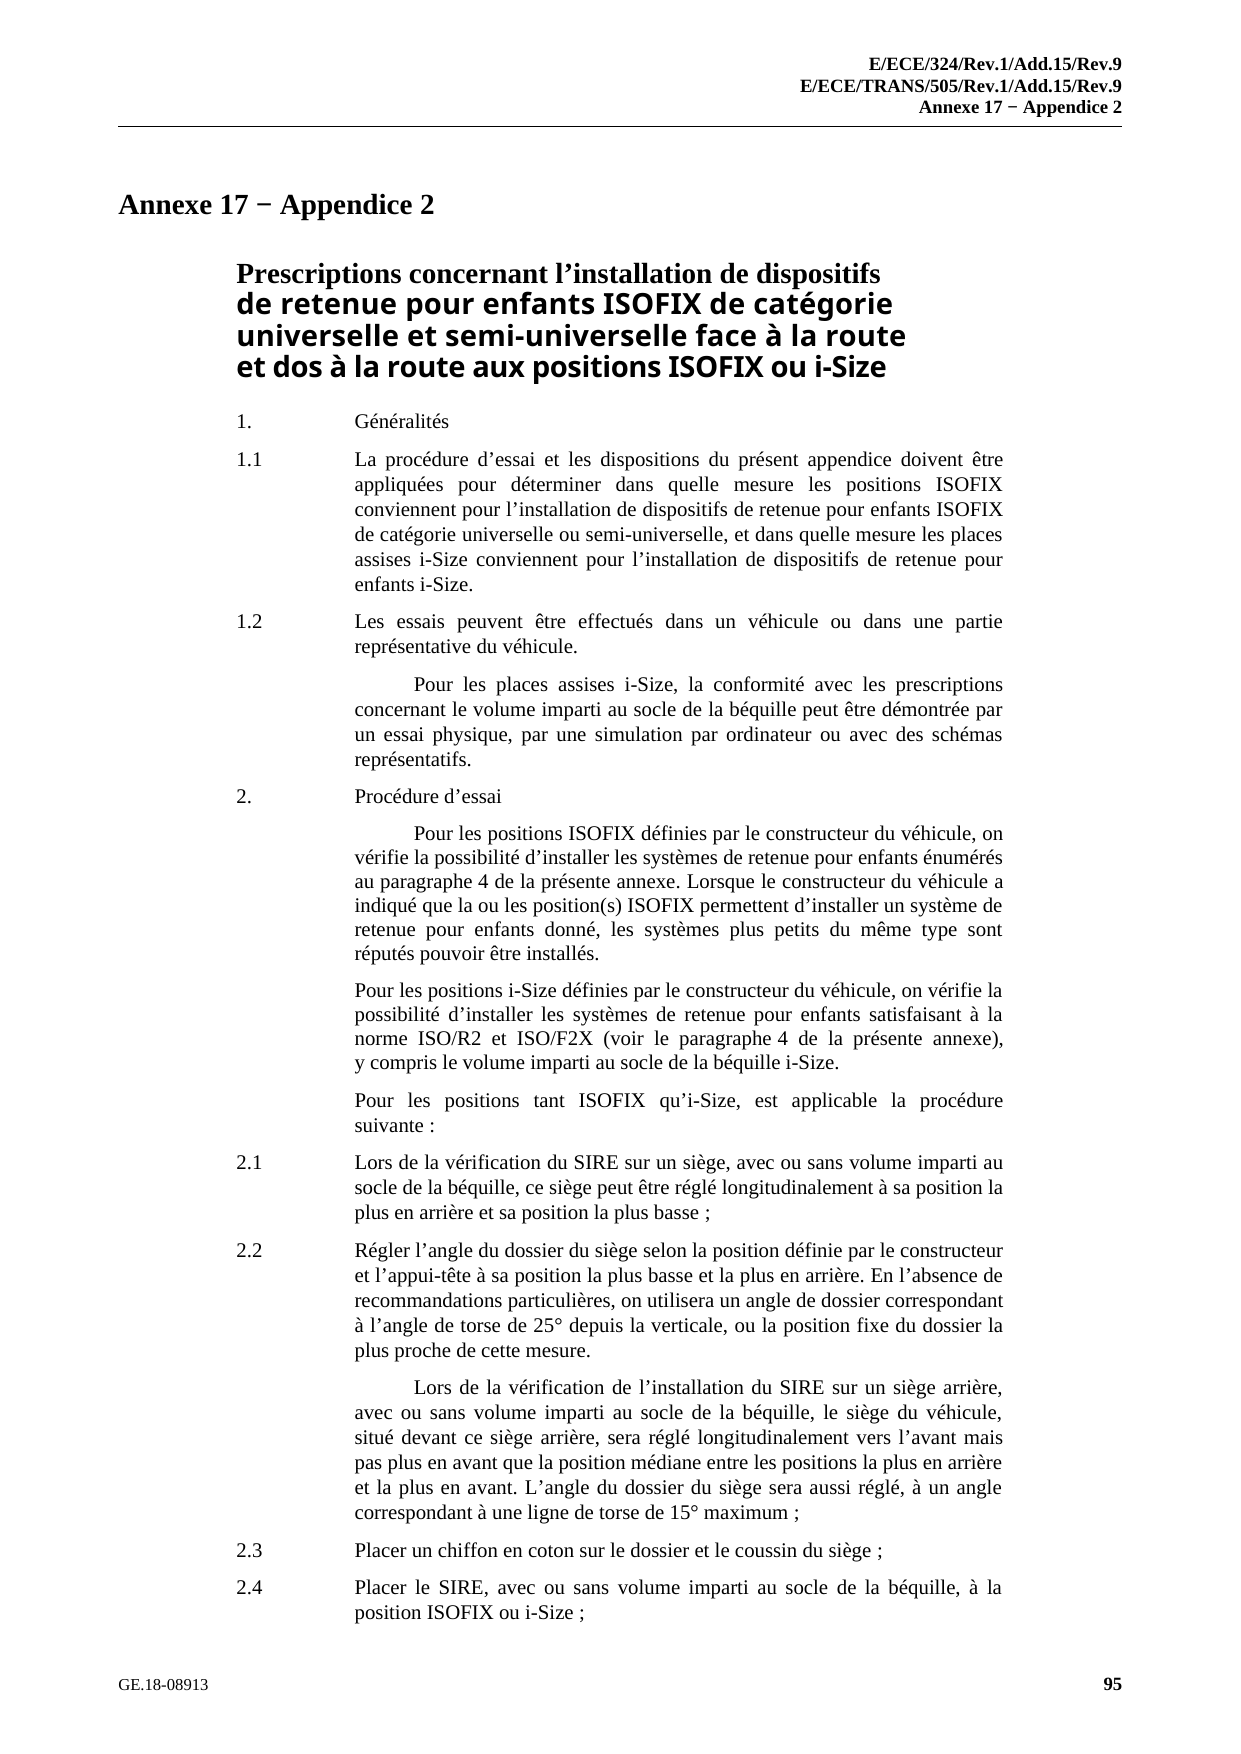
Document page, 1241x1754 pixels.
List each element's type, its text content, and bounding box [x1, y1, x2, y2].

text Pour les positions i-Size définies par le constructeur du véhicule, on vérifie la possibilité d’installer les systèmes de retenue pour enfants satisfaisant à la norme ISO/R2 et ISO/F2X (voir le paragraphe 4 de la présente annexe), y compris le volume imparti au socle de la béquille i-Size. [354, 978, 1004, 1074]
text 1.1 La procédure d’essai et les dispositions du présent appendice doivent être appliquées pour déterminer dans quelle mesure les positions ISOFIX conviennent pour l’installation de dispositifs de retenue pour enfants ISOFIX de catégorie universelle ou semi-universelle, et dans quelle mesure les places assises i-Size conviennent pour l’installation de dispositifs de retenue pour enfants i-Size. [236, 446, 1004, 596]
text 2.1 Lors de la vérification du SIRE sur un siège, avec ou sans volume imparti au socle de la béquille, ce siège peut être réglé longitudinalement à sa position la plus en arrière et sa position la plus basse ; [236, 1149, 1004, 1224]
text Pour les places assises i-Size, la conformité avec les prescriptions concernant le volume imparti au socle de la béquille peut être démontrée par un essai physique, par une simulation par ordinateur ou avec des schémas représentatifs. [354, 671, 1004, 771]
text 2.4 Placer le SIRE, avec ou sans volume imparti au socle de la béquille, à la position ISOFIX ou i-Size ; [236, 1574, 1004, 1624]
text Prescriptions concernant l’installation de dispositifs de retenue pour enfants ISOFIX de catégorie universelle et semi-universelle face à la route et dos à la route aux positions ISOFIX ou i-Size [118, 258, 1004, 383]
text 2.2 Régler l’angle du dossier du siège selon la position définie par le constructeur et l’appui-tête à sa position la plus basse et la plus en arrière. En l’absence de recommandations particulières, on utilisera un angle de dossier correspondant à l’angle de torse de 25° depuis la verticale, ou la position fixe du dossier la plus proche de cette mesure. [236, 1237, 1004, 1362]
text 2. Procédure d’essai [236, 783, 1004, 808]
text Pour les positions ISOFIX définies par le constructeur du véhicule, on vérifie la possibilité d’installer les systèmes de retenue pour enfants énumérés au paragraphe 4 de la présente annexe. Lorsque le constructeur du véhicule a indiqué que la ou les position(s) ISOFIX permettent d’installer un système de retenue pour enfants donné, les systèmes plus petits du même type sont réputés pouvoir être installés. [354, 821, 1004, 965]
text 1. Généralités [236, 408, 1004, 433]
text Annexe 17 − Appendice 2 [118, 190, 1004, 221]
text Lors de la vérification de l’installation du SIRE sur un siège arrière, avec ou sans volume imparti au socle de la béquille, le siège du véhicule, situé devant ce siège arrière, sera réglé longitudinalement vers l’avant mais pas plus en avant que la position médiane entre les positions la plus en arrière et la plus en avant. L’angle du dossier du siège sera aussi réglé, à un angle correspondant à une ligne de torse de 15° maximum ; [354, 1374, 1004, 1524]
text 2.3 Placer un chiffon en coton sur le dossier et le coussin du siège ; [236, 1537, 1004, 1562]
text 1.2 Les essais peuvent être effectués dans un véhicule ou dans une partie représentative du véhicule. [236, 608, 1004, 658]
text Pour les positions tant ISOFIX qu’i-Size, est applicable la procédure suivante : [354, 1087, 1004, 1137]
